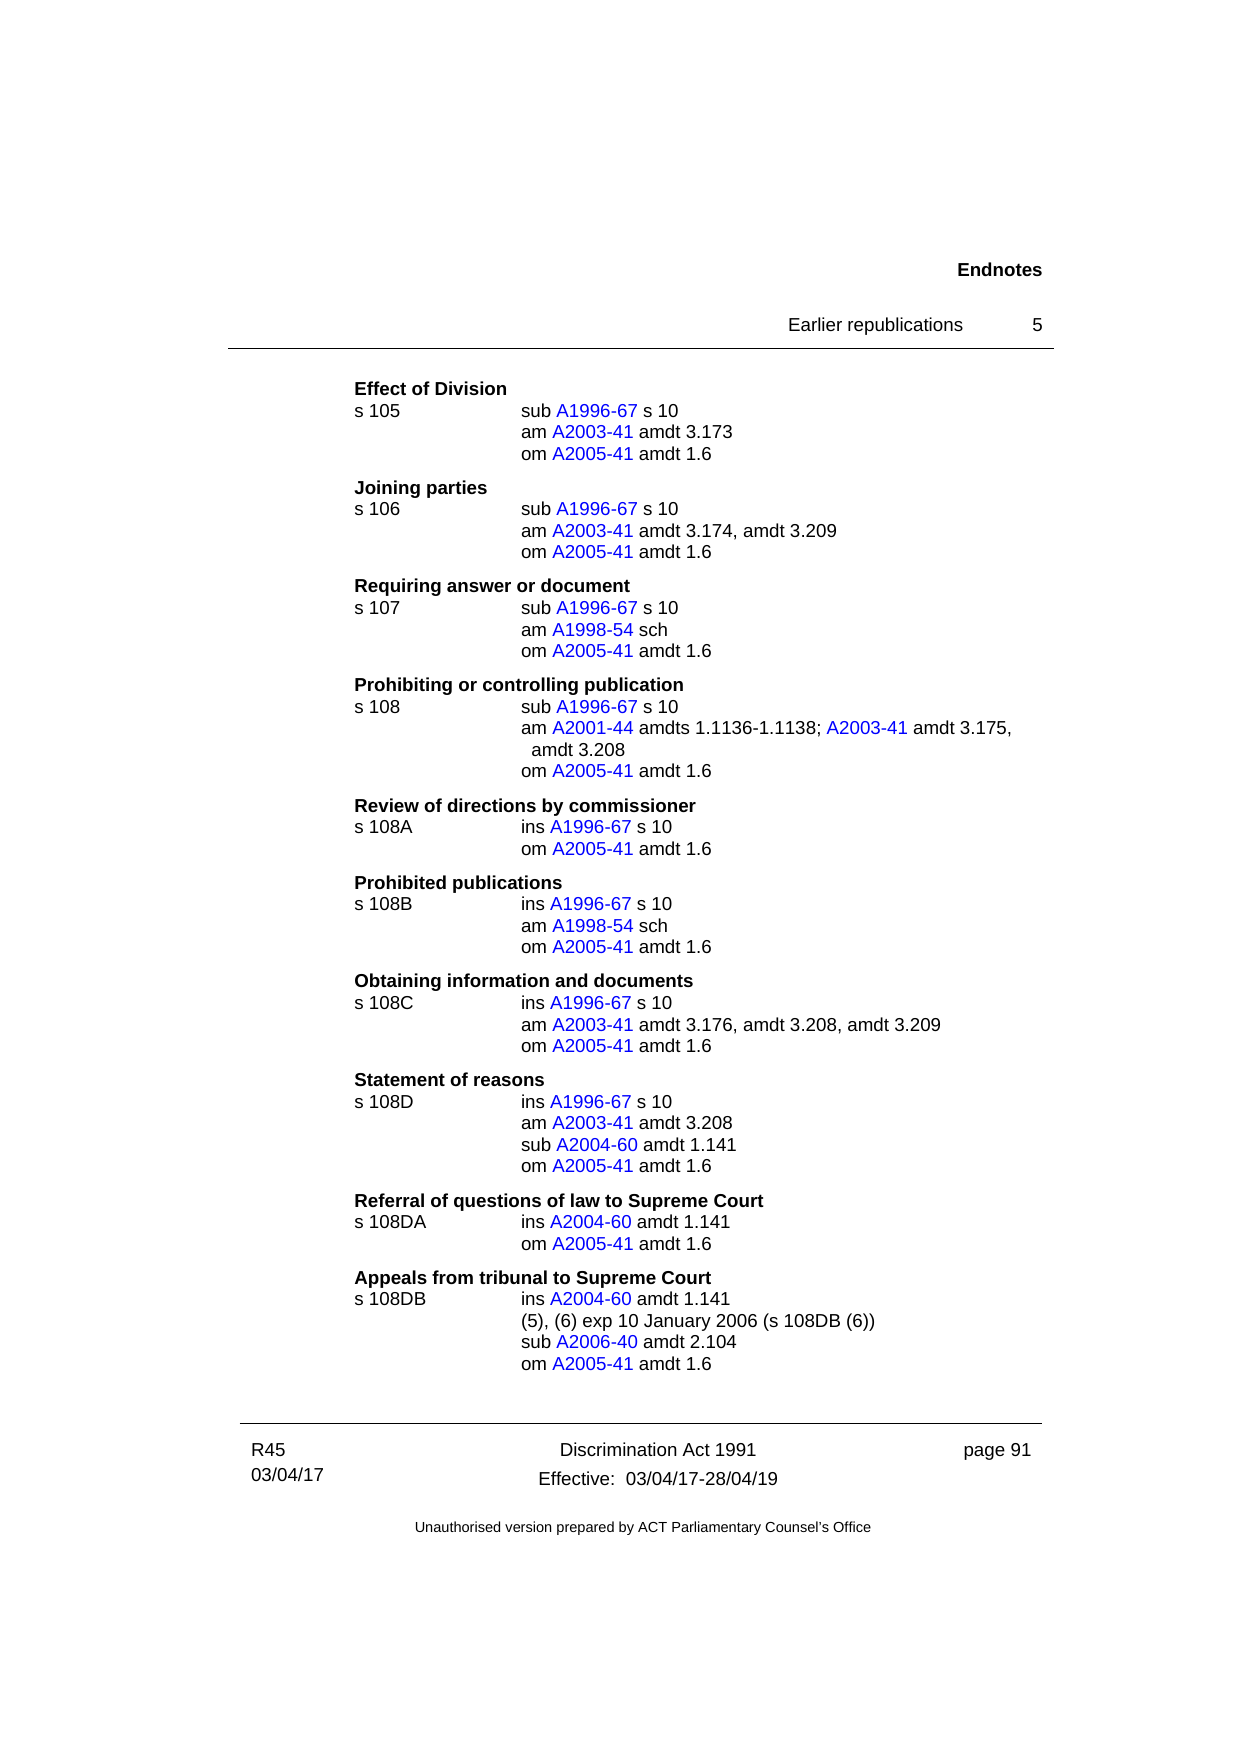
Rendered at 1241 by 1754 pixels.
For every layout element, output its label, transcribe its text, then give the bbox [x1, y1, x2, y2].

text s 105 sub A1996-67 s 10 [354, 399, 1042, 421]
text om A2005-41 amdt 1.6 [354, 760, 1042, 782]
text s 108B ins A1996-67 s 10 [354, 893, 1042, 915]
text am A1998-54 sch [354, 618, 1042, 640]
text Prohibiting or controlling publication [354, 674, 1042, 696]
text am A1998-54 sch [354, 915, 1042, 936]
text s 108 sub A1996-67 s 10 [354, 696, 1042, 717]
text (5), (6) exp 10 January 2006 (s 108DB (6)) [354, 1310, 1042, 1331]
text om A2005-41 amdt 1.6 [354, 1353, 1042, 1374]
text sub A2004-60 amdt 1.141 [354, 1134, 1042, 1155]
text Effect of Division [354, 378, 1042, 399]
text om A2005-41 amdt 1.6 [354, 640, 1042, 662]
text om A2005-41 amdt 1.6 [354, 1155, 1042, 1177]
text am A2003-41 amdt 3.173 [354, 421, 1042, 442]
text s 108DA ins A2004-60 amdt 1.141 [354, 1211, 1042, 1232]
text s 108DB ins A2004-60 amdt 1.141 [354, 1288, 1042, 1310]
text Review of directions by commissioner [354, 794, 1042, 816]
text Referral of questions of law to Supreme Court [354, 1189, 1042, 1211]
text Joining parties [354, 477, 1042, 498]
text Appeals from tribunal to Supreme Court [354, 1267, 1042, 1288]
text om A2005-41 amdt 1.6 [354, 837, 1042, 859]
text am A2003-41 amdt 3.208 [354, 1112, 1042, 1134]
text om A2005-41 amdt 1.6 [354, 936, 1042, 958]
text Obtaining information and documents [354, 970, 1042, 992]
text om A2005-41 amdt 1.6 [354, 1035, 1042, 1057]
text Requiring answer or document [354, 575, 1042, 597]
text s 108C ins A1996-67 s 10 [354, 992, 1042, 1013]
text s 108A ins A1996-67 s 10 [354, 816, 1042, 837]
text Prohibited publications [354, 872, 1042, 893]
text am A2001-44 amdts 1.1136-1.1138; A2003-41 amdt 3.175, amdt 3.208 [354, 717, 1042, 760]
text am A2003-41 amdt 3.176, amdt 3.208, amdt 3.209 [354, 1013, 1042, 1035]
text sub A2006-40 amdt 2.104 [354, 1331, 1042, 1353]
text s 106 sub A1996-67 s 10 [354, 498, 1042, 520]
text om A2005-41 amdt 1.6 [354, 541, 1042, 563]
text am A2003-41 amdt 3.174, amdt 3.209 [354, 520, 1042, 541]
text s 107 sub A1996-67 s 10 [354, 597, 1042, 618]
text om A2005-41 amdt 1.6 [354, 442, 1042, 464]
text s 108D ins A1996-67 s 10 [354, 1091, 1042, 1112]
text Statement of reasons [354, 1069, 1042, 1091]
text om A2005-41 amdt 1.6 [354, 1232, 1042, 1254]
